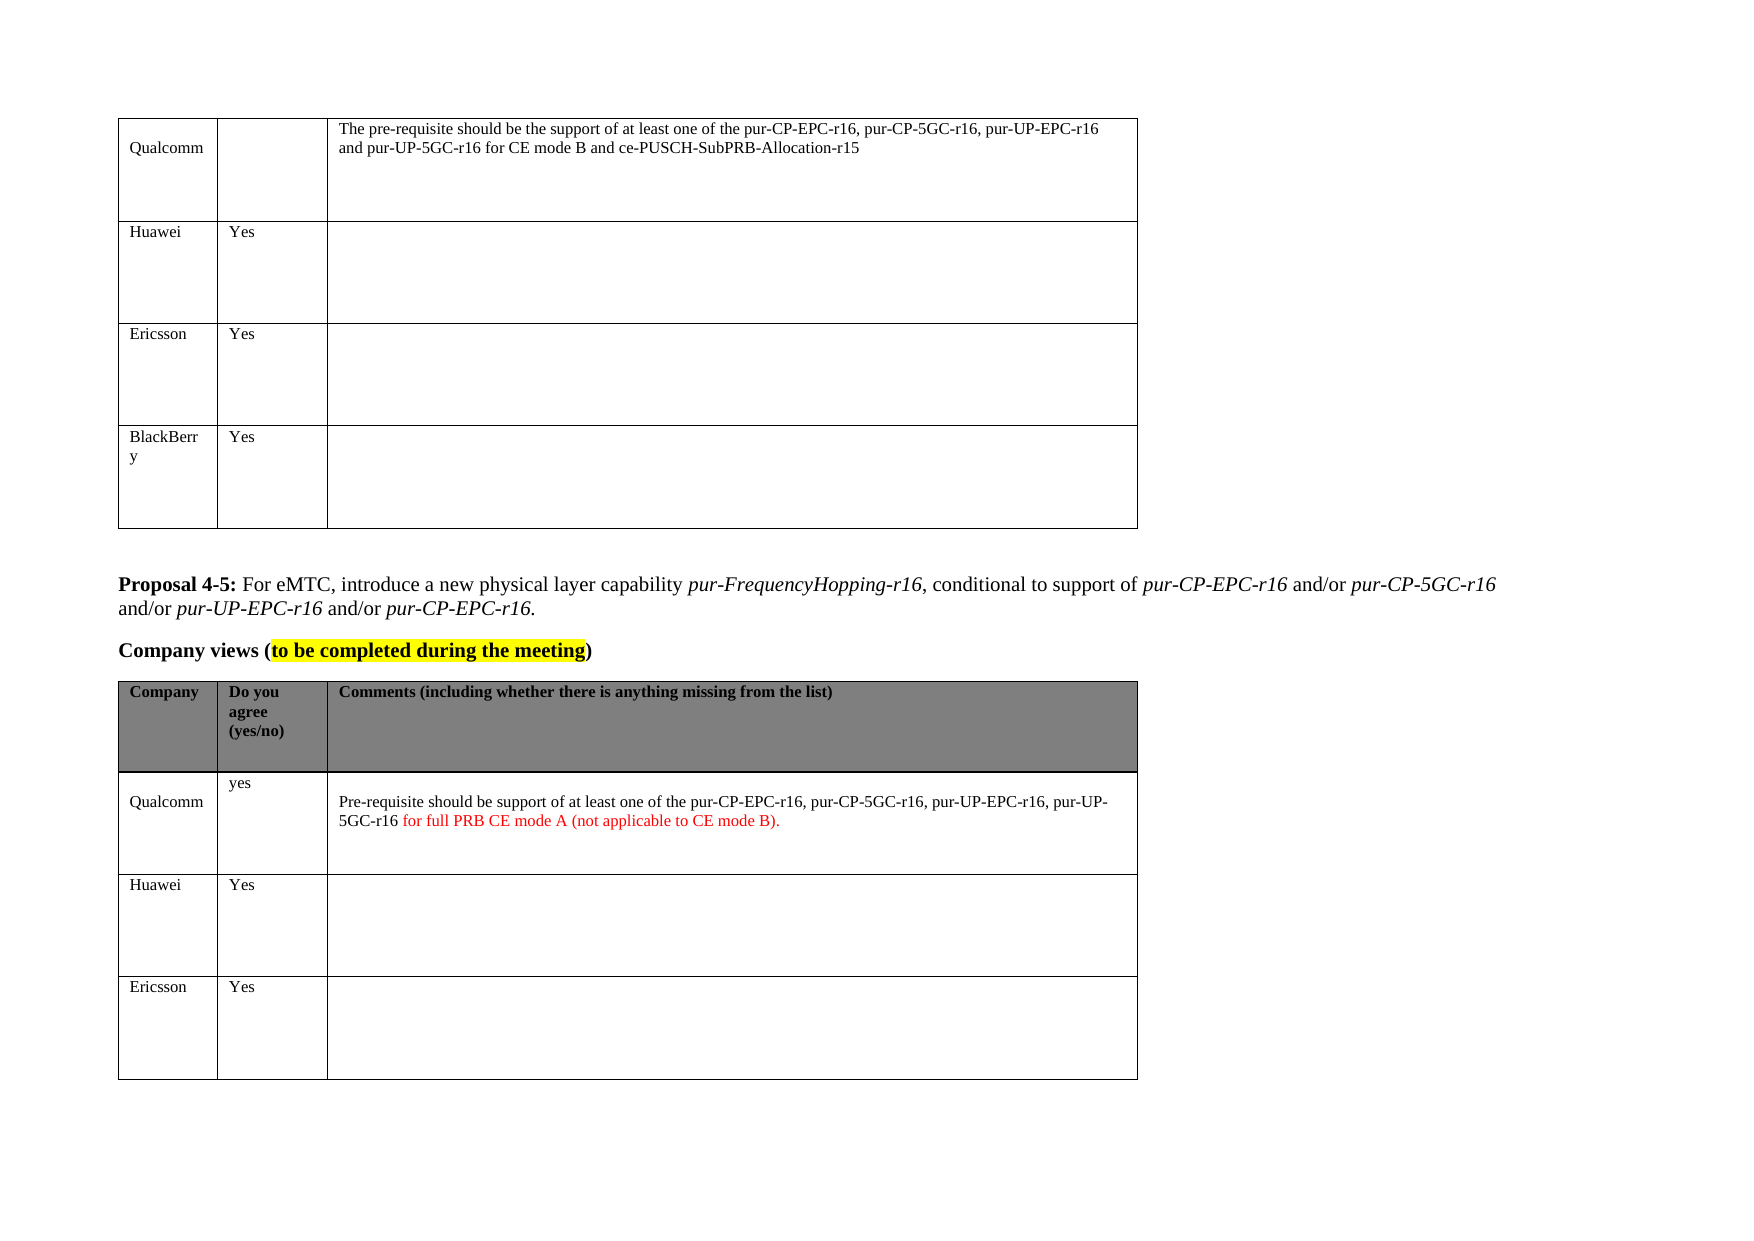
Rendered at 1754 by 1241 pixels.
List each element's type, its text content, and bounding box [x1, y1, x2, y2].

table_cell Yes [218, 222, 327, 323]
table_cell [328, 426, 1137, 528]
table_cell [328, 324, 1137, 425]
table_header Do you agree (yes/no) [218, 682, 327, 771]
table_cell Yes [218, 426, 327, 528]
table_header Comments (including whether there is anything missing from the list) [328, 682, 1137, 771]
table_cell Qualcomm [119, 773, 217, 874]
table_cell Pre-requisite should be support of at least one of the pur-CP-EPC-r16, pur-CP-5GC-r16, pur-UP-EPC-r16, pur-UP-5GC-r16 for full PRB CE mode A (not applicable to CE mode B). [328, 773, 1137, 874]
table_cell Yes [218, 324, 327, 425]
table_cell Yes [218, 977, 327, 1078]
table_cell [328, 875, 1137, 976]
text Company views (to be completed during the meeting) [118, 638, 1535, 662]
table_cell [328, 977, 1137, 1078]
table_cell Ericsson [119, 324, 217, 425]
table_cell Yes [218, 875, 327, 976]
table_cell yes [218, 773, 327, 874]
table_cell [218, 119, 327, 221]
table_cell [328, 222, 1137, 323]
text Proposal 4-5: For eMTC, introduce a new physical layer capability pur-FrequencyHopping-r16, conditional to support of pur-CP-EPC-r16 and/or pur-CP-5GC-r16 and/or pur-UP-EPC-r16 and/or pur-CP-EPC-r16. [118, 572, 1535, 620]
table_cell Huawei [119, 222, 217, 323]
table_cell Huawei [119, 875, 217, 976]
table_cell The pre-requisite should be the support of at least one of the pur-CP-EPC-r16, pur-CP-5GC-r16, pur-UP-EPC-r16 and pur-UP-5GC-r16 for CE mode B and ce-PUSCH-SubPRB-Allocation-r15 [328, 119, 1137, 221]
table_cell BlackBerry [119, 426, 217, 528]
table_cell Ericsson [119, 977, 217, 1078]
table_header Company [119, 682, 217, 771]
table_cell Qualcomm [119, 119, 217, 221]
